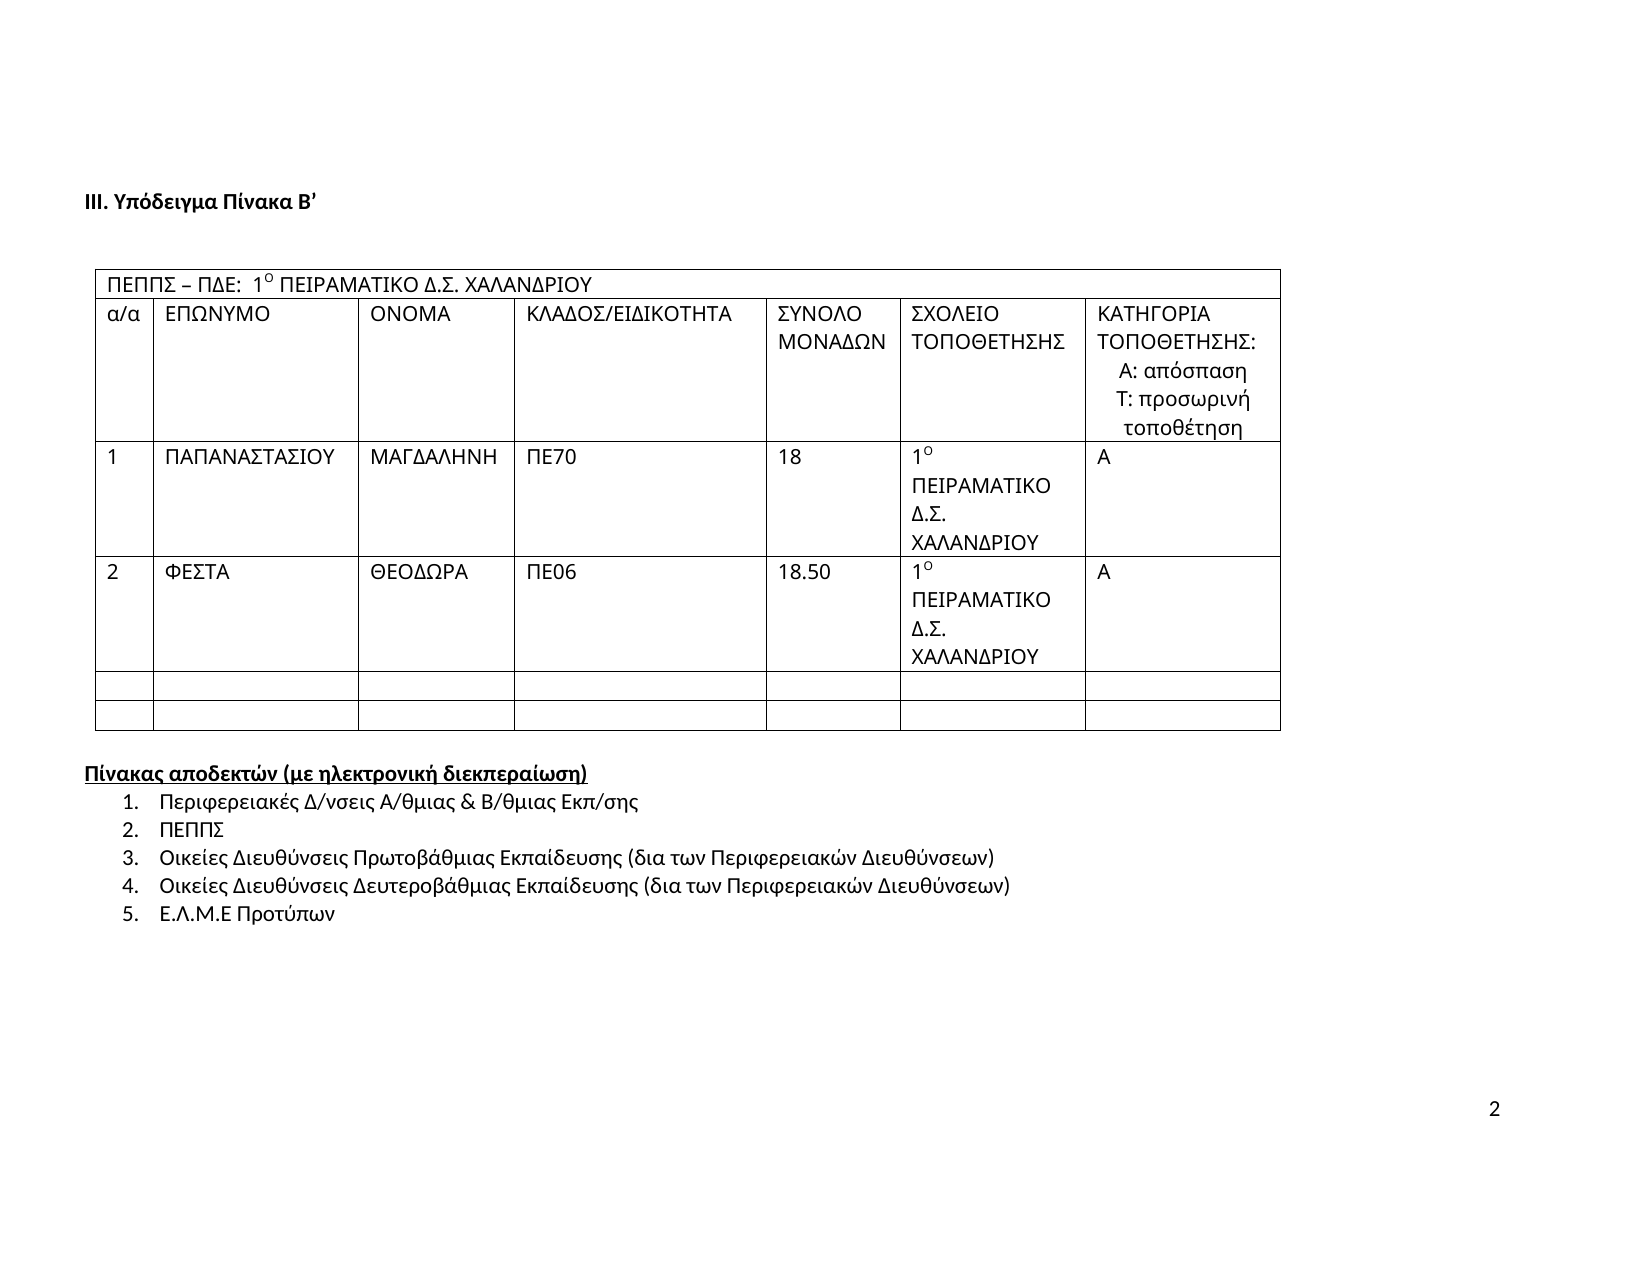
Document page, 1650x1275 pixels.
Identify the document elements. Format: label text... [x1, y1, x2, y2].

table_cell Α [1086, 557, 1280, 671]
table_cell [96, 701, 153, 730]
table_cell [767, 701, 900, 730]
table_cell 1Ο ΠΕΙΡΑΜΑΤΙΚΟ Δ.Σ. ΧΑΛΑΝΔΡΙΟΥ [901, 442, 1085, 556]
table_cell ΠΕ06 [515, 557, 766, 671]
table_cell ΠΕ70 [515, 442, 766, 556]
list Ε.Λ.Μ.Ε Προτύπων [122, 899, 1500, 927]
table_cell [359, 672, 514, 700]
table_cell ΟΝΟΜΑ [359, 299, 514, 441]
table_cell [767, 672, 900, 700]
table_cell [515, 672, 766, 700]
table_cell [901, 672, 1085, 700]
list ΠΕΠΠΣ [122, 815, 1500, 843]
text Πίνακας αποδεκτών (με ηλεκτρονική διεκπεραίωση) [84, 759, 1500, 787]
list Περιφερειακές Δ/νσεις Α/θμιας & Β/θμιας Εκπ/σης [122, 787, 1500, 815]
table_cell [901, 701, 1085, 730]
table_cell ΠΑΠΑΝΑΣΤΑΣΙΟΥ [154, 442, 358, 556]
table_cell [1086, 672, 1280, 700]
list Οικείες Διευθύνσεις Δευτεροβάθμιας Εκπαίδευσης (δια των Περιφερειακών Διευθύνσεων) [122, 871, 1500, 899]
table_cell ΜΑΓΔΑΛΗΝΗ [359, 442, 514, 556]
table_cell ΚΑΤΗΓΟΡΙΑ ΤΟΠΟΘΕΤΗΣΗΣ: Α: απόσπαση Τ: προσωρινή τοποθέτηση [1086, 299, 1280, 441]
table_cell Α [1086, 442, 1280, 556]
table_cell ΣΧΟΛΕΙΟ ΤΟΠΟΘΕΤΗΣΗΣ [901, 299, 1085, 441]
table_cell [1086, 701, 1280, 730]
table_cell 1Ο ΠΕΙΡΑΜΑΤΙΚΟ Δ.Σ. ΧΑΛΑΝΔΡΙΟΥ [901, 557, 1085, 671]
table_cell [515, 701, 766, 730]
table_cell ΚΛΑΔΟΣ/ΕΙΔΙΚΟΤΗΤΑ [515, 299, 766, 441]
table_cell [154, 701, 358, 730]
table_cell ΘΕΟΔΩΡΑ [359, 557, 514, 671]
table_cell [154, 672, 358, 700]
table_header ΠΕΠΠΣ – ΠΔΕ: 1Ο ΠΕΙΡΑΜΑΤΙΚΟ Δ.Σ. ΧΑΛΑΝΔΡΙΟΥ [96, 270, 1280, 298]
table_cell [359, 701, 514, 730]
text ΙΙΙ. Υπόδειγμα Πίνακα Β’ [84, 187, 1500, 215]
table_cell [96, 672, 153, 700]
table_cell 18 [767, 442, 900, 556]
table_cell α/α [96, 299, 153, 441]
table_cell ΣΥΝΟΛΟ ΜΟΝΑΔΩΝ [767, 299, 900, 441]
list Οικείες Διευθύνσεις Πρωτοβάθμιας Εκπαίδευσης (δια των Περιφερειακών Διευθύνσεων) [122, 843, 1500, 871]
table_cell 18.50 [767, 557, 900, 671]
table_cell ΕΠΩΝΥΜΟ [154, 299, 358, 441]
table_cell 1 [96, 442, 153, 556]
table_cell 2 [96, 557, 153, 671]
table_cell ΦΕΣΤΑ [154, 557, 358, 671]
